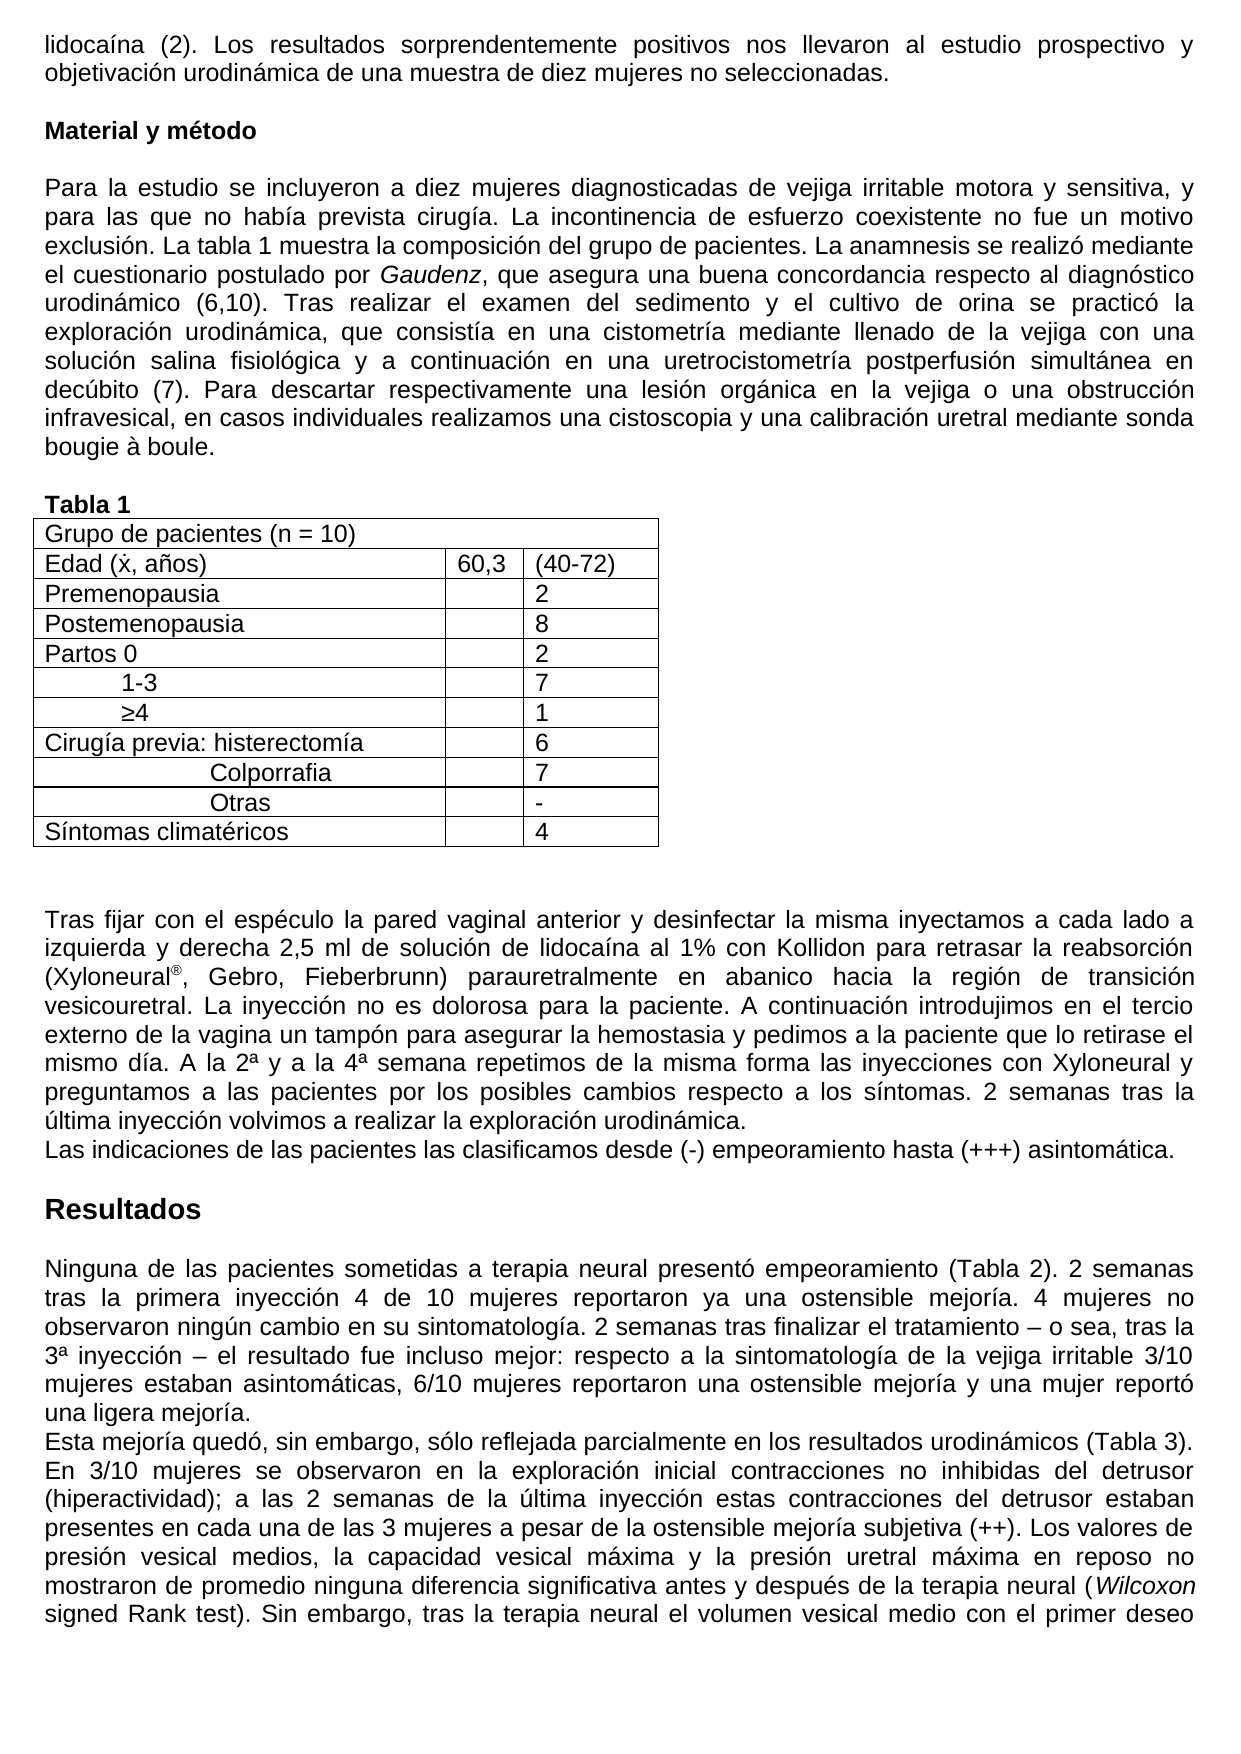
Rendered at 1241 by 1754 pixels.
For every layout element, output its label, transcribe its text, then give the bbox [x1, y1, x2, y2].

table_cell 6 [524, 728, 658, 757]
table_cell [446, 668, 523, 697]
table_cell 1 [524, 698, 658, 727]
table_header Grupo de pacientes (n = 10) [34, 519, 658, 548]
table_cell 4 [524, 817, 658, 846]
table_cell [446, 579, 523, 608]
table_cell 7 [524, 668, 658, 697]
table_cell [446, 758, 523, 786]
table_cell Edad (ẋ, años) [34, 549, 445, 578]
table_cell [446, 698, 523, 727]
text Para la estudio se incluyeron a diez mujeres diagnosticadas de vejiga irritable motora y sensitiva, y para las que no había prevista cirugía. La incontinencia de esfuerzo coexistente no fue un motivo exclusión. La tabla 1 muestra la composición del grupo de pacientes. La anamnesis se realizó mediante el cuestionario postulado por Gaudenz, que asegura una buena concordancia respecto al diagnóstico urodinámico (6,10). Tras realizar el examen del sedimento y el cultivo de orina se practicó la exploración urodinámica, que consistía en una cistometría mediante llenado de la vejiga con una solución salina fisiológica y a continuación en una uretrocistometría postperfusión simultánea en decúbito (7). Para descartar respectivamente una lesión orgánica en la vejiga o una obstrucción infravesical, en casos individuales realizamos una cistoscopia y una calibración uretral mediante sonda bougie à boule. [44, 173, 1196, 461]
text Tras fijar con el espéculo la pared vaginal anterior y desinfectar la misma inyectamos a cada lado a izquierda y derecha 2,5 ml de solución de lidocaína al 1% con Kollidon para retrasar la reabsorción (Xyloneural®, Gebro, Fieberbrunn) parauretralmente en abanico hacia la región de transición vesicouretral. La inyección no es dolorosa para la paciente. A continuación introdujimos en el tercio externo de la vagina un tampón para asegurar la hemostasia y pedimos a la paciente que lo retirase el mismo día. A la 2ª y a la 4ª semana repetimos de la misma forma las inyecciones con Xyloneural y preguntamos a las pacientes por los posibles cambios respecto a los síntomas. 2 semanas tras la última inyección volvimos a realizar la exploración urodinámica. [44, 904, 1196, 1134]
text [44, 1427, 1196, 1628]
table_cell 2 [524, 639, 658, 667]
table_cell [446, 609, 523, 637]
text Ninguna de las pacientes sometidas a terapia neural presentó empeoramiento (Tabla 2). 2 semanas tras la primera inyección 4 de 10 mujeres reportaron ya una ostensible mejoría. 4 mujeres no observaron ningún cambio en su sintomatología. 2 semanas tras finalizar el tratamiento – o sea, tras la 3ª inyección – el resultado fue incluso mejor: respecto a la sintomatología de la vejiga irritable 3/10 mujeres estaban asintomáticas, 6/10 mujeres reportaron una ostensible mejoría y una mujer reportó una ligera mejoría. [44, 1254, 1196, 1427]
table_cell Premenopausia [34, 579, 445, 608]
text Resultados [44, 1192, 1196, 1226]
table_cell (40-72) [524, 549, 658, 578]
table_cell [446, 639, 523, 667]
text Material y método [44, 116, 1196, 144]
table_cell 7 [524, 758, 658, 786]
table_cell [446, 728, 523, 757]
table_cell Postemenopausia [34, 609, 445, 637]
table_cell Síntomas climatéricos [34, 817, 445, 846]
table_cell 8 [524, 609, 658, 637]
table_cell Colporrafia [34, 758, 445, 786]
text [44, 29, 1196, 87]
table_cell - [524, 788, 658, 816]
table_cell [446, 817, 523, 846]
table_cell 60,3 [446, 549, 523, 578]
table_cell 2 [524, 579, 658, 608]
text Tabla 1 [44, 489, 1196, 518]
table_cell Cirugía previa: histerectomía [34, 728, 445, 757]
table_cell Partos 0 [34, 639, 445, 667]
text Las indicaciones de las pacientes las clasificamos desde (-) empeoramiento hasta (+++) asintomática. [44, 1134, 1196, 1163]
table_cell Otras [34, 788, 445, 816]
table_cell 1-3 [34, 668, 445, 697]
table_cell [446, 788, 523, 816]
table_cell ≥4 [34, 698, 445, 727]
